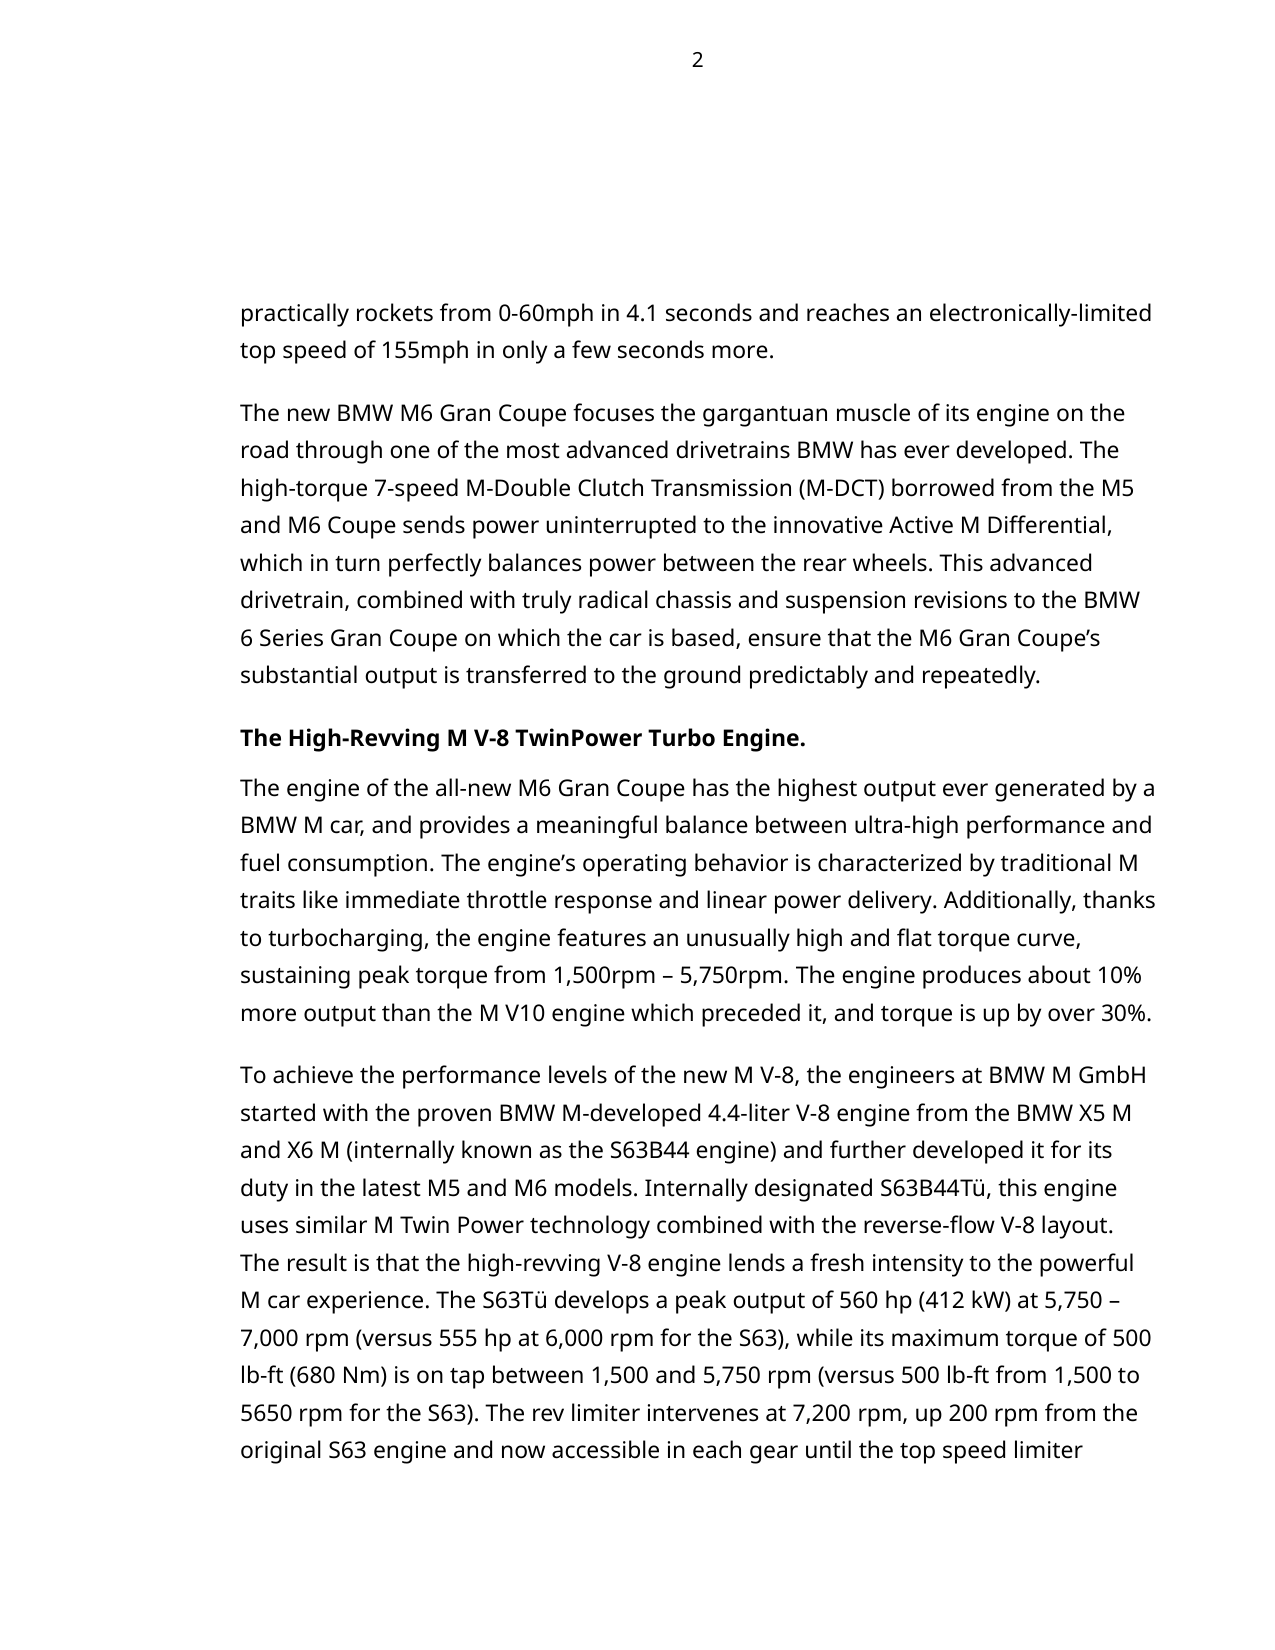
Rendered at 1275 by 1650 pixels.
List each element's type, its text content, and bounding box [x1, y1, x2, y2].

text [240, 291, 1155, 366]
text The engine of the all-new M6 Gran Coupe has the highest output ever generated by a BMW M car, and provides a meaningful balance between ultra-high performance and fuel consumption. The engine’s operating behavior is characterized by traditional M traits like immediate throttle response and linear power delivery. Additionally, thanks to turbocharging, the engine features an unusually high and flat torque curve, sustaining peak torque from 1,500rpm – 5,750rpm. The engine produces about 10% more output than the M V10 engine which preceded it, and torque is up by over 30%. [240, 766, 1159, 1028]
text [240, 1053, 1159, 1466]
text The new BMW M6 Gran Coupe focuses the gargantuan muscle of its engine on the road through one of the most advanced drivetrains BMW has ever developed. The high-torque 7-speed M-Double Clutch Transmission (M-DCT) borrowed from the M5 and M6 Coupe sends power uninterrupted to the innovative Active M Differential, which in turn perfectly balances power between the rear wheels. This advanced drivetrain, combined with truly radical chassis and suspension revisions to the BMW 6 Series Gran Coupe on which the car is based, ensure that the M6 Gran Coupe’s substantial output is transferred to the ground predictably and repeatedly. [240, 391, 1155, 691]
text The High-Revving M V-8 TwinPower Turbo Engine. [240, 716, 1159, 753]
